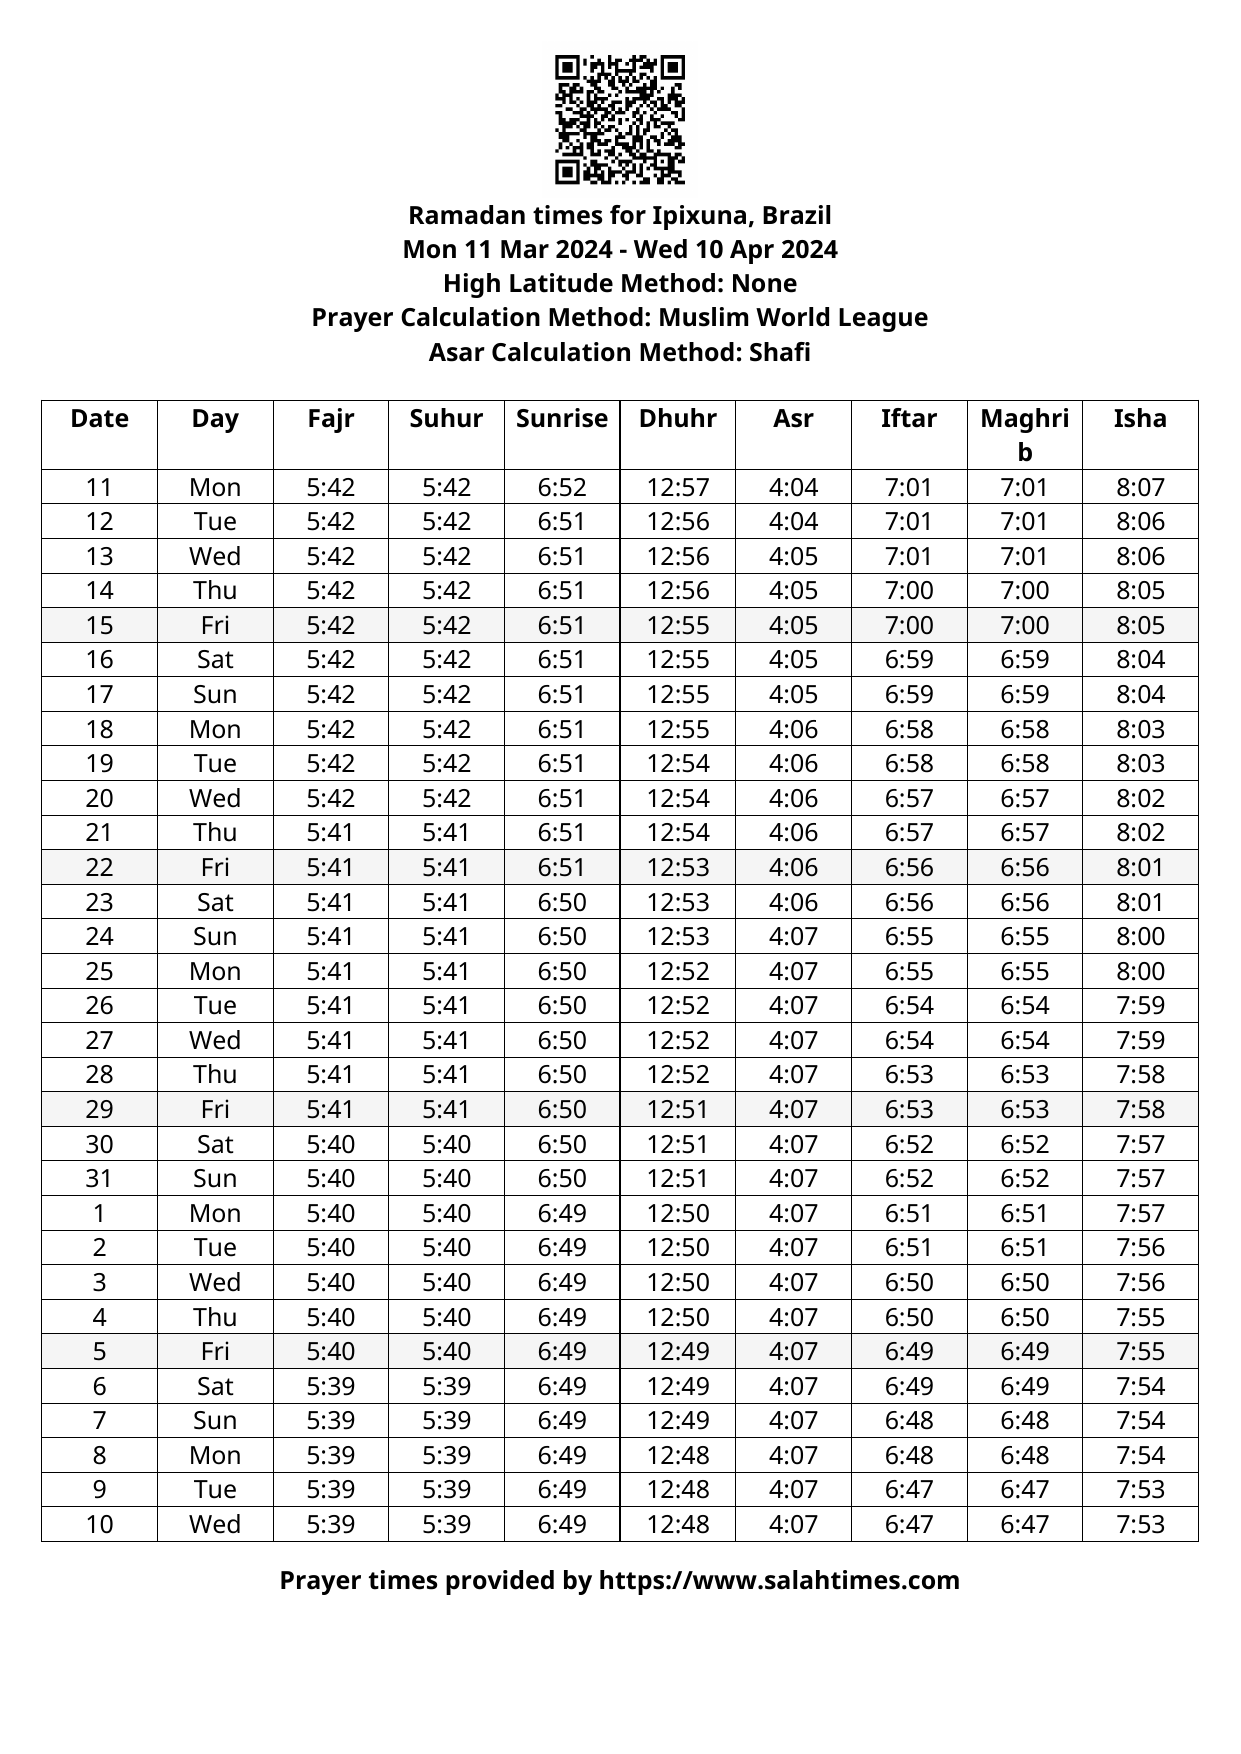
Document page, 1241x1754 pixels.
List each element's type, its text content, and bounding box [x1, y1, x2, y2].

table_cell Sun [158, 677, 273, 711]
table_cell 12:56 [621, 539, 735, 572]
text Prayer Calculation Method: Muslim World League [42, 300, 1198, 334]
table_cell 6:56 [968, 850, 1082, 884]
table_cell Wed [158, 539, 273, 572]
table_cell 12:53 [621, 919, 735, 953]
table_cell 12:48 [621, 1473, 735, 1506]
table_cell 12:53 [621, 850, 735, 884]
table_cell 5:42 [389, 574, 504, 607]
table_cell 5:40 [274, 1334, 388, 1368]
table_header Sunrise [505, 401, 619, 469]
table_cell 5:42 [274, 470, 388, 503]
table_cell 5:40 [389, 1334, 504, 1368]
table_cell 6:49 [968, 1334, 1082, 1368]
table_cell 5:42 [389, 781, 504, 814]
table_cell 6:50 [852, 1265, 967, 1299]
table_cell 12:49 [621, 1369, 735, 1402]
table_cell 6:49 [852, 1334, 967, 1368]
table_header Suhur [389, 401, 504, 469]
table_cell 6:51 [968, 1231, 1082, 1264]
table_cell 6:50 [505, 989, 619, 1022]
table_cell 23 [42, 885, 157, 918]
table_cell 4:07 [736, 954, 851, 987]
table_cell 5:41 [274, 1092, 388, 1126]
table_cell 12:49 [621, 1404, 735, 1437]
table_cell 8:00 [1083, 954, 1198, 987]
table_cell 12:55 [621, 712, 735, 745]
table_cell 6:49 [852, 1369, 967, 1402]
table_cell 7:01 [852, 470, 967, 503]
table_cell 30 [42, 1127, 157, 1160]
table_cell 17 [42, 677, 157, 711]
table_cell 4:07 [736, 1438, 851, 1472]
table_cell 6:57 [852, 781, 967, 814]
table_cell 12:55 [621, 677, 735, 711]
table_cell 12:51 [621, 1161, 735, 1195]
table_cell 6:48 [852, 1438, 967, 1472]
table_cell Wed [158, 1507, 273, 1541]
table_cell 6:54 [852, 1023, 967, 1057]
table_cell 5:39 [389, 1473, 504, 1506]
table_cell Wed [158, 1265, 273, 1299]
table_cell 29 [42, 1092, 157, 1126]
table_cell 4:05 [736, 677, 851, 711]
table_cell Mon [158, 1196, 273, 1229]
table_cell 5:42 [274, 746, 388, 780]
table_cell 4:04 [736, 470, 851, 503]
table_cell 5:40 [274, 1300, 388, 1333]
table_header Isha [1083, 401, 1198, 469]
table_cell 6:50 [505, 1058, 619, 1091]
table_cell Mon [158, 1438, 273, 1472]
table_cell Fri [158, 608, 273, 642]
table_cell 19 [42, 746, 157, 780]
table_cell 9 [42, 1473, 157, 1506]
table_cell 4:04 [736, 504, 851, 538]
table_cell 12:54 [621, 781, 735, 814]
text High Latitude Method: None [42, 266, 1198, 300]
table_cell 6:53 [968, 1058, 1082, 1091]
table_cell 7:55 [1083, 1334, 1198, 1368]
table_cell 6:53 [852, 1058, 967, 1091]
table_cell 6:51 [505, 712, 619, 745]
table_cell 5:42 [274, 504, 388, 538]
table_cell 8:02 [1083, 781, 1198, 814]
table_cell 12:54 [621, 816, 735, 849]
table_cell 4:06 [736, 781, 851, 814]
table_cell 4:06 [736, 746, 851, 780]
table_cell 6 [42, 1369, 157, 1402]
table_cell 7:56 [1083, 1231, 1198, 1264]
table_cell Tue [158, 504, 273, 538]
table_cell 25 [42, 954, 157, 987]
table_cell Fri [158, 1334, 273, 1368]
table_cell 5:41 [274, 954, 388, 987]
table_cell 6:50 [505, 1127, 619, 1160]
table_cell 7:58 [1083, 1058, 1198, 1091]
table_cell 12:49 [621, 1334, 735, 1368]
table_cell 6:49 [505, 1265, 619, 1299]
table_cell 6:51 [505, 781, 619, 814]
table_cell 6:50 [505, 1161, 619, 1195]
table_header Maghrib [968, 401, 1082, 469]
table_cell 12:50 [621, 1196, 735, 1229]
table_cell 4:05 [736, 574, 851, 607]
table_cell 12:56 [621, 574, 735, 607]
table_cell 8:05 [1083, 574, 1198, 607]
table_cell 8:06 [1083, 539, 1198, 572]
table_cell 15 [42, 608, 157, 642]
table_cell 12:56 [621, 504, 735, 538]
table_cell 7:00 [852, 574, 967, 607]
text Ramadan times for Ipixuna, Brazil [42, 198, 1198, 232]
table_cell 5:41 [389, 1023, 504, 1057]
table_cell 6:50 [505, 885, 619, 918]
table_cell 5:39 [274, 1438, 388, 1472]
table_cell 5:40 [274, 1161, 388, 1195]
table_cell 7:59 [1083, 1023, 1198, 1057]
table_cell 6:51 [505, 746, 619, 780]
table_cell 5:41 [389, 954, 504, 987]
table_cell 6:50 [968, 1265, 1082, 1299]
table_cell Fri [158, 1092, 273, 1126]
table_cell 5:39 [389, 1369, 504, 1402]
table_cell 5:39 [274, 1507, 388, 1541]
table_cell 7:53 [1083, 1507, 1198, 1541]
table_cell 6:58 [968, 746, 1082, 780]
table_cell 5:39 [389, 1507, 504, 1541]
table_cell 6:47 [852, 1473, 967, 1506]
table_cell 4:07 [736, 1265, 851, 1299]
table_cell 12:51 [621, 1092, 735, 1126]
table_cell 7:55 [1083, 1300, 1198, 1333]
table_cell 28 [42, 1058, 157, 1091]
table_cell 7:01 [852, 504, 967, 538]
table_cell 6:49 [505, 1196, 619, 1229]
table_cell 12:55 [621, 643, 735, 676]
table_cell 6:47 [968, 1507, 1082, 1541]
table_cell 3 [42, 1265, 157, 1299]
table_cell 5:39 [389, 1404, 504, 1437]
table_cell 5:40 [389, 1300, 504, 1333]
table_cell 5:42 [389, 504, 504, 538]
table_cell Sun [158, 1161, 273, 1195]
table_cell 6:51 [852, 1231, 967, 1264]
table_cell 5:39 [389, 1438, 504, 1472]
table_cell Tue [158, 1231, 273, 1264]
text Asar Calculation Method: Shafi [42, 334, 1198, 368]
table_cell 12:51 [621, 1127, 735, 1160]
table_cell 6:47 [852, 1507, 967, 1541]
table_cell 10 [42, 1507, 157, 1541]
table_cell 24 [42, 919, 157, 953]
table_header Iftar [852, 401, 967, 469]
table_cell Sun [158, 1404, 273, 1437]
table_cell 5:41 [389, 850, 504, 884]
table_cell Sun [158, 919, 273, 953]
table_cell 6:52 [852, 1127, 967, 1160]
table_cell 6:51 [505, 816, 619, 849]
table_cell 5:41 [274, 885, 388, 918]
table_cell 22 [42, 850, 157, 884]
table_cell 6:52 [505, 470, 619, 503]
table_cell 5:42 [389, 470, 504, 503]
table_cell 5:39 [274, 1404, 388, 1437]
table_cell 5:42 [389, 712, 504, 745]
table_header Dhuhr [621, 401, 735, 469]
table_cell 6:53 [852, 1092, 967, 1126]
table_cell 5:41 [274, 989, 388, 1022]
table_cell 12:48 [621, 1438, 735, 1472]
table_cell 5:42 [389, 643, 504, 676]
table_cell 7:53 [1083, 1473, 1198, 1506]
table_cell 4:05 [736, 643, 851, 676]
table_cell 5:42 [274, 712, 388, 745]
table_header Day [158, 401, 273, 469]
table_cell 6:49 [505, 1438, 619, 1472]
table_cell 7:57 [1083, 1127, 1198, 1160]
table_cell 12 [42, 504, 157, 538]
table_cell 4:07 [736, 1023, 851, 1057]
text Prayer times provided by https://www.salahtimes.com [42, 1563, 1198, 1597]
table_cell Thu [158, 816, 273, 849]
table_cell 6:49 [505, 1369, 619, 1402]
table_cell 6:47 [968, 1473, 1082, 1506]
table_cell Thu [158, 1300, 273, 1333]
table_cell 20 [42, 781, 157, 814]
table_cell 5:40 [389, 1196, 504, 1229]
table_cell 6:59 [968, 677, 1082, 711]
table_cell 6:48 [852, 1404, 967, 1437]
table_cell 5:41 [274, 919, 388, 953]
table_cell 16 [42, 643, 157, 676]
table_cell 5:42 [389, 608, 504, 642]
table_cell 8:01 [1083, 885, 1198, 918]
table_cell 4:05 [736, 608, 851, 642]
table_cell 4:05 [736, 539, 851, 572]
picture [542, 41, 699, 198]
table_cell 4:07 [736, 1300, 851, 1333]
table_cell 2 [42, 1231, 157, 1264]
table_cell 6:48 [968, 1404, 1082, 1437]
table_cell 8:06 [1083, 504, 1198, 538]
table_cell 6:50 [505, 954, 619, 987]
table_cell 8:03 [1083, 712, 1198, 745]
table_cell Mon [158, 954, 273, 987]
table_cell 6:55 [852, 919, 967, 953]
table_cell 6:51 [968, 1196, 1082, 1229]
table_cell 6:50 [852, 1300, 967, 1333]
table_cell 7:57 [1083, 1161, 1198, 1195]
table_cell 8:03 [1083, 746, 1198, 780]
table_cell 6:49 [505, 1404, 619, 1437]
table_cell 7:54 [1083, 1369, 1198, 1402]
table_cell 5:41 [389, 919, 504, 953]
table_cell 6:57 [968, 781, 1082, 814]
table_cell 6:51 [505, 677, 619, 711]
table_cell 6:48 [968, 1438, 1082, 1472]
table_cell 6:49 [505, 1300, 619, 1333]
table_cell 7 [42, 1404, 157, 1437]
table_cell 5:41 [389, 885, 504, 918]
table_cell Tue [158, 746, 273, 780]
table_cell Sat [158, 643, 273, 676]
table_cell 8 [42, 1438, 157, 1472]
table_cell 6:50 [505, 1092, 619, 1126]
table_cell 8:04 [1083, 643, 1198, 676]
table_cell 5:40 [389, 1161, 504, 1195]
table_cell 5:40 [389, 1231, 504, 1264]
table_cell Tue [158, 989, 273, 1022]
table_cell 5:41 [274, 1023, 388, 1057]
table_cell 4:06 [736, 885, 851, 918]
table_cell 7:58 [1083, 1092, 1198, 1126]
table_cell Sat [158, 1369, 273, 1402]
table_cell 12:52 [621, 989, 735, 1022]
table_cell 8:04 [1083, 677, 1198, 711]
table_cell 7:54 [1083, 1404, 1198, 1437]
table_cell 6:52 [968, 1127, 1082, 1160]
table_cell 12:53 [621, 885, 735, 918]
table_cell Sat [158, 1127, 273, 1160]
table_cell 7:01 [968, 470, 1082, 503]
table_cell 6:56 [852, 885, 967, 918]
table_cell 6:50 [505, 919, 619, 953]
table_cell 5:41 [274, 816, 388, 849]
table_cell 6:57 [852, 816, 967, 849]
table_cell 12:52 [621, 1023, 735, 1057]
table_cell 27 [42, 1023, 157, 1057]
table_cell 5:42 [389, 539, 504, 572]
table_cell 6:49 [968, 1369, 1082, 1402]
table_cell 6:49 [505, 1507, 619, 1541]
table_cell Wed [158, 781, 273, 814]
table_cell 4:07 [736, 1334, 851, 1368]
table_cell 4:06 [736, 850, 851, 884]
table_cell 6:50 [505, 1023, 619, 1057]
table_cell 4:07 [736, 1092, 851, 1126]
table_cell 26 [42, 989, 157, 1022]
table_cell 7:00 [968, 608, 1082, 642]
table_cell 4:06 [736, 712, 851, 745]
table_cell 4:07 [736, 1473, 851, 1506]
table_cell 14 [42, 574, 157, 607]
table_cell 11 [42, 470, 157, 503]
table_cell 6:51 [505, 504, 619, 538]
table_cell 5:42 [274, 539, 388, 572]
table_cell 4 [42, 1300, 157, 1333]
table_cell 6:51 [505, 608, 619, 642]
table_cell 12:57 [621, 470, 735, 503]
table_header Fajr [274, 401, 388, 469]
table_cell 8:01 [1083, 850, 1198, 884]
table_cell 5:42 [274, 574, 388, 607]
table_cell 6:51 [505, 643, 619, 676]
table_cell 6:59 [968, 643, 1082, 676]
table_cell 4:07 [736, 1404, 851, 1437]
table_cell 6:51 [505, 850, 619, 884]
table_cell 4:07 [736, 1507, 851, 1541]
table_cell 6:52 [968, 1161, 1082, 1195]
table_cell 4:07 [736, 989, 851, 1022]
table_header Asr [736, 401, 851, 469]
table_cell Tue [158, 1473, 273, 1506]
table_cell 5:39 [274, 1473, 388, 1506]
table_cell Thu [158, 574, 273, 607]
table_cell 5:40 [274, 1231, 388, 1264]
table_cell Sat [158, 885, 273, 918]
table_cell 6:54 [968, 989, 1082, 1022]
table_cell 12:52 [621, 954, 735, 987]
table_cell 7:57 [1083, 1196, 1198, 1229]
table_cell 6:59 [852, 643, 967, 676]
table_cell 5:41 [274, 850, 388, 884]
table_cell 6:54 [852, 989, 967, 1022]
table_cell 18 [42, 712, 157, 745]
table_cell 6:56 [968, 885, 1082, 918]
table_cell 7:01 [968, 504, 1082, 538]
table_cell 12:54 [621, 746, 735, 780]
table_header Date [42, 401, 157, 469]
table_cell 5:42 [389, 677, 504, 711]
table_cell 31 [42, 1161, 157, 1195]
table_cell 7:00 [968, 574, 1082, 607]
table_cell 6:50 [968, 1300, 1082, 1333]
table_cell 5:41 [389, 989, 504, 1022]
table_cell 6:59 [852, 677, 967, 711]
table_cell 5 [42, 1334, 157, 1368]
table_cell Mon [158, 470, 273, 503]
table_cell 6:58 [852, 746, 967, 780]
table_cell 6:49 [505, 1334, 619, 1368]
table_cell 6:52 [852, 1161, 967, 1195]
table_cell 21 [42, 816, 157, 849]
table_cell 6:49 [505, 1231, 619, 1264]
table_cell 6:57 [968, 816, 1082, 849]
table_cell 7:01 [852, 539, 967, 572]
table_cell 6:58 [968, 712, 1082, 745]
table_cell 6:51 [505, 539, 619, 572]
table_cell 5:42 [274, 608, 388, 642]
table_cell 6:51 [852, 1196, 967, 1229]
table_cell 6:49 [505, 1473, 619, 1506]
table_cell 4:07 [736, 1127, 851, 1160]
table_cell 5:41 [389, 816, 504, 849]
table_cell 6:58 [852, 712, 967, 745]
table_cell 12:48 [621, 1507, 735, 1541]
text Mon 11 Mar 2024 - Wed 10 Apr 2024 [42, 232, 1198, 266]
table_cell 5:42 [274, 781, 388, 814]
table_cell 6:55 [968, 919, 1082, 953]
table_cell Mon [158, 712, 273, 745]
table_cell 5:42 [389, 746, 504, 780]
table_cell 6:51 [505, 574, 619, 607]
table_cell 8:00 [1083, 919, 1198, 953]
table_cell 5:40 [274, 1127, 388, 1160]
table_cell 12:50 [621, 1265, 735, 1299]
table_cell 4:07 [736, 1058, 851, 1091]
table_cell 5:40 [389, 1127, 504, 1160]
table_cell 7:00 [852, 608, 967, 642]
table_cell 6:54 [968, 1023, 1082, 1057]
table_cell 7:54 [1083, 1438, 1198, 1472]
table_cell 5:41 [389, 1092, 504, 1126]
table_cell 5:41 [274, 1058, 388, 1091]
table_cell 4:06 [736, 816, 851, 849]
table_cell 5:42 [274, 677, 388, 711]
table_cell 6:55 [852, 954, 967, 987]
table_cell 12:50 [621, 1231, 735, 1264]
table_cell 7:56 [1083, 1265, 1198, 1299]
table_cell 5:41 [389, 1058, 504, 1091]
table_cell 4:07 [736, 1231, 851, 1264]
table_cell 12:55 [621, 608, 735, 642]
table_cell 4:07 [736, 1196, 851, 1229]
table_cell 1 [42, 1196, 157, 1229]
table_cell 5:39 [274, 1369, 388, 1402]
table_cell Wed [158, 1023, 273, 1057]
table_cell 6:53 [968, 1092, 1082, 1126]
table_cell 6:55 [968, 954, 1082, 987]
table_cell 8:07 [1083, 470, 1198, 503]
table_cell 7:59 [1083, 989, 1198, 1022]
table_cell 13 [42, 539, 157, 572]
table_cell Thu [158, 1058, 273, 1091]
table_cell 5:40 [389, 1265, 504, 1299]
table_cell 12:50 [621, 1300, 735, 1333]
table_cell 6:56 [852, 850, 967, 884]
table_cell 5:42 [274, 643, 388, 676]
table_cell Fri [158, 850, 273, 884]
table_cell 5:40 [274, 1265, 388, 1299]
table_cell 8:02 [1083, 816, 1198, 849]
table_cell 5:40 [274, 1196, 388, 1229]
table_cell 4:07 [736, 1161, 851, 1195]
table_cell 8:05 [1083, 608, 1198, 642]
table_cell 7:01 [968, 539, 1082, 572]
table_cell 4:07 [736, 919, 851, 953]
table_cell 4:07 [736, 1369, 851, 1402]
table_cell 12:52 [621, 1058, 735, 1091]
